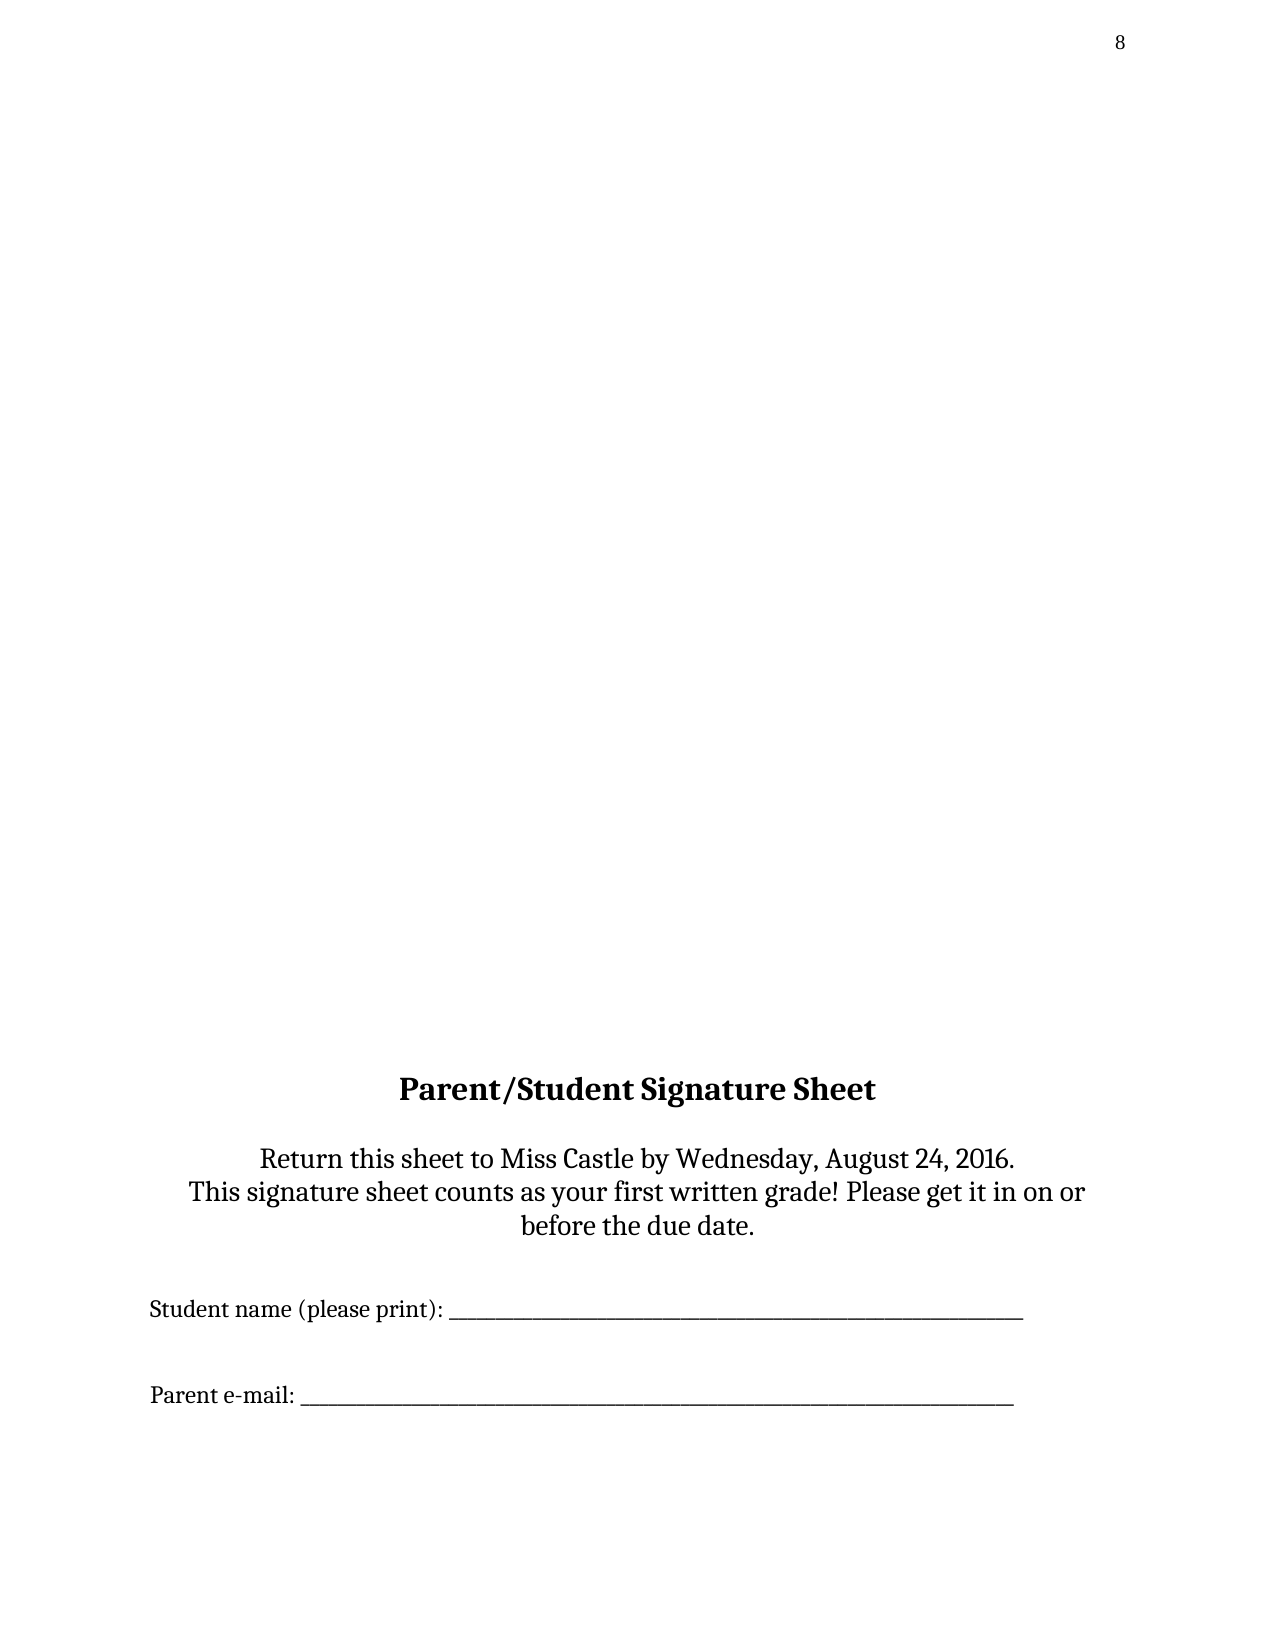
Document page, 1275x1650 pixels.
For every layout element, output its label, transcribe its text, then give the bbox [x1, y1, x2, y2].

text Return this sheet to Miss Castle by Wednesday, August 24, 2016. [150, 1142, 1125, 1175]
text Parent e-mail: _____________________________________________________________________________ [150, 1381, 1125, 1410]
text This signature sheet counts as your first written grade! Please get it in on or before the due date. [150, 1175, 1125, 1242]
text Parent/Student Signature Sheet [150, 1070, 1125, 1108]
text Student name (please print): ______________________________________________________________ [150, 1295, 1125, 1324]
